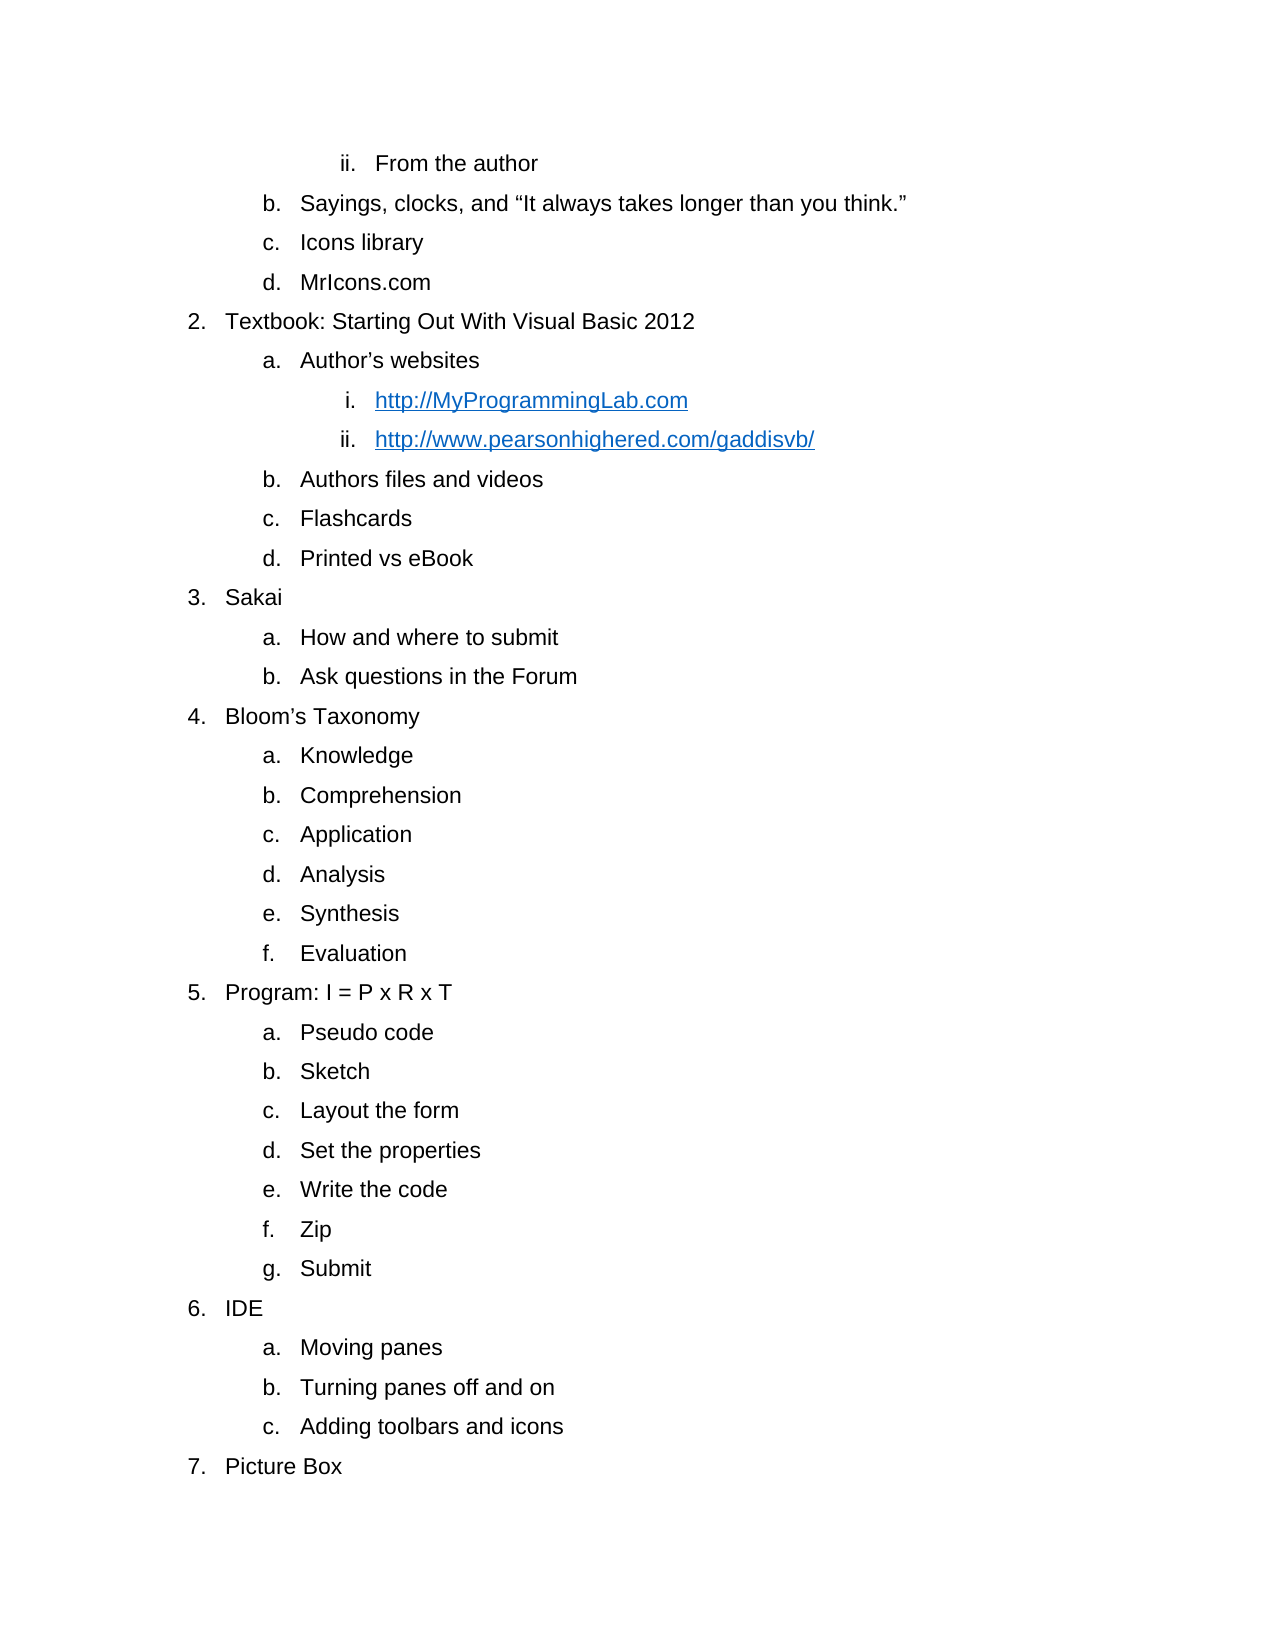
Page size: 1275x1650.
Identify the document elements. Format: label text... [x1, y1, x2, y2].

list Moving panes [262, 1334, 1125, 1361]
list Picture Box [187, 1453, 1125, 1479]
list Adding toolbars and icons [262, 1413, 1125, 1440]
list Evaluation [262, 939, 1125, 966]
list Comprehension [262, 782, 1125, 808]
list Knowledge [262, 742, 1125, 768]
list Sketch [262, 1058, 1125, 1084]
list Bloom’s Taxonomy [187, 703, 1125, 729]
list Synthesis [262, 900, 1125, 926]
list Printed vs eBook [262, 545, 1125, 571]
list Pseudo code [262, 1018, 1125, 1045]
list Program: I = P x R x T [187, 979, 1125, 1005]
list Ask questions in the Forum [262, 663, 1125, 689]
list Submit [262, 1255, 1125, 1282]
list Author’s websites [262, 347, 1125, 374]
list Analysis [262, 861, 1125, 887]
list Application [262, 821, 1125, 847]
list Textbook: Starting Out With Visual Basic 2012 [187, 308, 1125, 334]
list Layout the form [262, 1097, 1125, 1124]
list Authors files and videos [262, 466, 1125, 492]
list Flashcards [262, 505, 1125, 532]
list Sayings, clocks, and “It always takes longer than you think.” [262, 189, 1125, 216]
list How and where to submit [262, 624, 1125, 650]
list Icons library [262, 229, 1125, 255]
list Zip [262, 1216, 1125, 1242]
list Sakai [187, 584, 1125, 611]
list From the author [356, 150, 1125, 176]
list http://MyProgrammingLab.com [356, 387, 1125, 413]
list http://www.pearsonhighered.com/gaddisvb/ [356, 426, 1125, 453]
list Write the code [262, 1176, 1125, 1203]
list MrIcons.com [262, 268, 1125, 295]
list Set the properties [262, 1137, 1125, 1163]
list Turning panes off and on [262, 1374, 1125, 1400]
list IDE [187, 1295, 1125, 1321]
